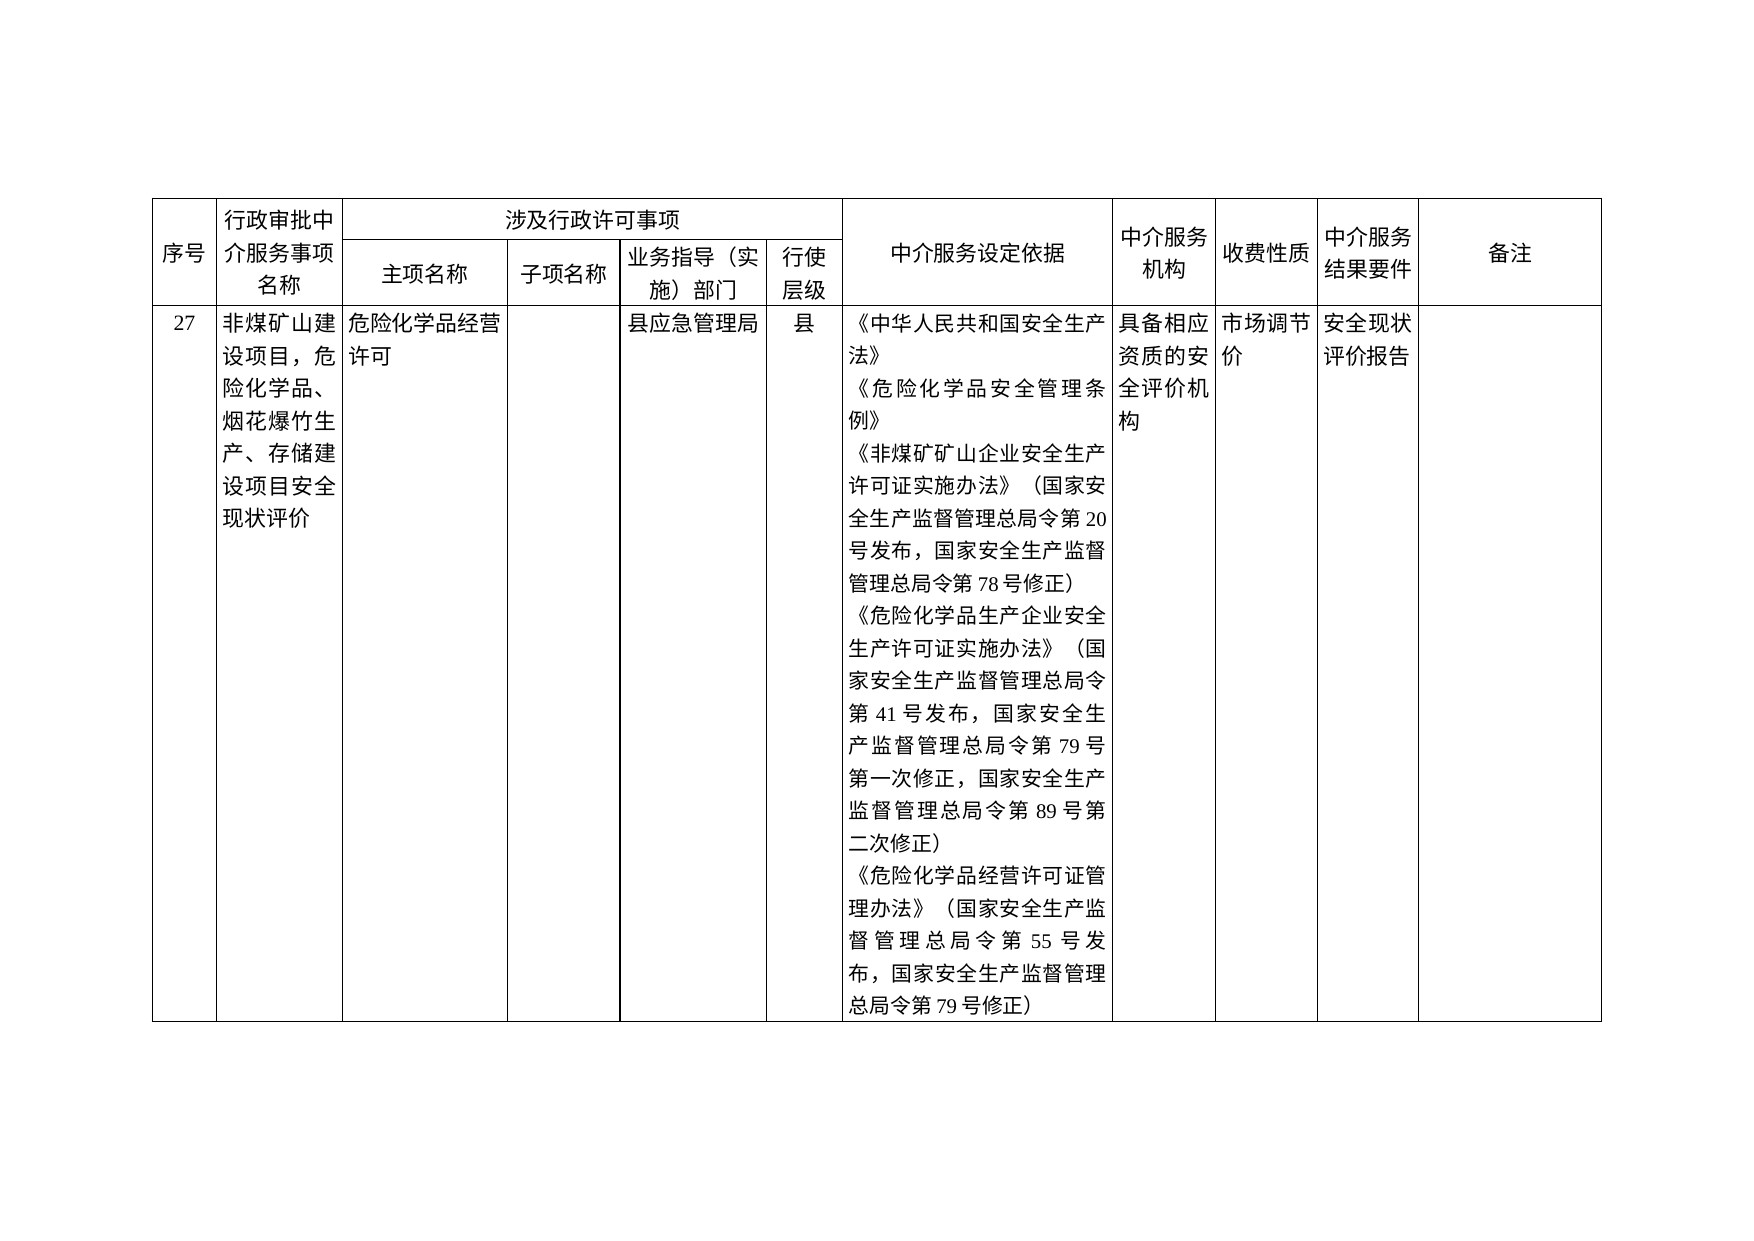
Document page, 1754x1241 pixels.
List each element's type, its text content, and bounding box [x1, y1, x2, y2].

table_cell 27 [153, 306, 216, 1021]
table_cell 市场调节价 [1216, 306, 1317, 1021]
table_header 中介服务结果要件 [1318, 199, 1418, 305]
table_cell 业务指导（实施）部门 [621, 240, 766, 305]
table_cell 具备相应资质的安全评价机构 [1113, 306, 1215, 1021]
table_cell 非煤矿山建设项目，危险化学品、烟花爆竹生产、存储建设项目安全现状评价 [217, 306, 342, 1021]
table_cell 安全现状评价报告 [1318, 306, 1418, 1021]
table_header 中介服务设定依据 [843, 199, 1112, 305]
table_cell 县 [767, 306, 842, 1021]
table_cell [1419, 306, 1601, 1021]
table_header 中介服务机构 [1113, 199, 1215, 305]
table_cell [843, 306, 1112, 1021]
table_cell 主项名称 [343, 240, 507, 305]
table_cell 行使 层级 [767, 240, 842, 305]
table_cell 县应急管理局 [621, 306, 766, 1021]
table_header 序号 [153, 199, 216, 305]
table_cell 子项名称 [508, 240, 619, 305]
table_header 行政审批中介服务事项名称 [217, 199, 342, 305]
table_header 备注 [1419, 199, 1601, 305]
table_header 涉及行政许可事项 [343, 199, 842, 239]
table_cell [508, 306, 619, 1021]
table_cell 危险化学品经营许可 [343, 306, 507, 1021]
table_header 收费性质 [1216, 199, 1317, 305]
